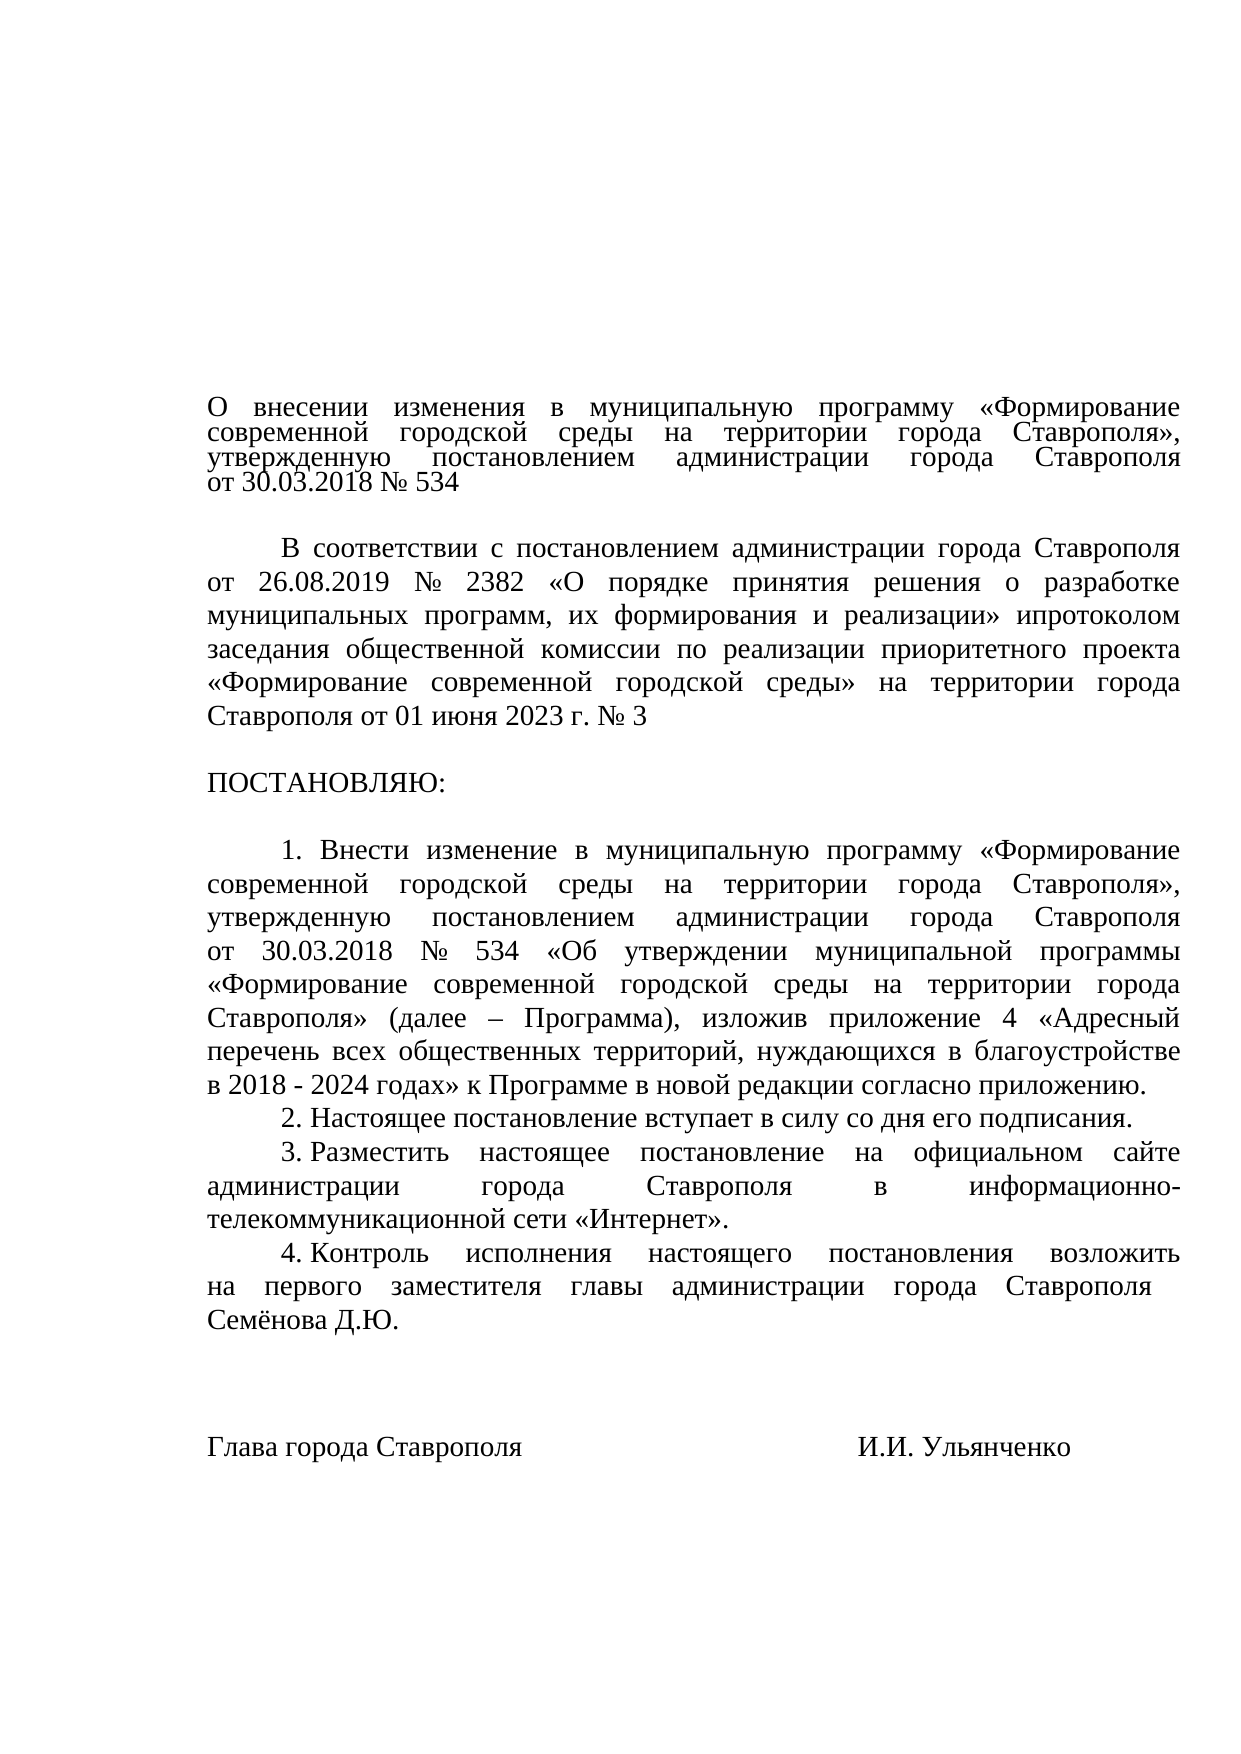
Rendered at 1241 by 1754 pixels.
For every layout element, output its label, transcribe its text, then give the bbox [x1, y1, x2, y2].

subtitle 4. Контроль исполнения настоящего постановления возложить на первого заместителя главы администрации города Ставрополя Семёнова Д.Ю. [207, 1235, 1181, 1335]
text О внесении изменения в муниципальную программу «Формирование современной городской среды на территории города Ставрополя», утвержденную постановлением администрации города Ставрополя от 30.03.2018 № 534 [207, 397, 1181, 497]
text 2. Настоящее постановление вступает в силу со дня его подписания. [207, 1101, 1181, 1134]
text В соответствии с постановлением администрации города Ставрополя от 26.08.2019 № 2382 «О порядке принятия решения о разработке муниципальных программ, их формирования и реализации» ипротоколом заседания общественной комиссии по реализации приоритетного проекта «Формирование современной городской среды» на территории города Ставрополя от 01 июня 2023 г. № 3 [207, 530, 1181, 732]
text ПОСТАНОВЛЯЮ: [207, 765, 1181, 799]
text Глава города Ставрополя И.И. Ульянченко [207, 1436, 1181, 1461]
text 3. Разместить настоящее постановление на официальном сайте администрации города Ставрополя в информационно-телекоммуникационной сети «Интернет». [207, 1134, 1181, 1235]
text 1. Внести изменение в муниципальную программу «Формирование современной городской среды на территории города Ставрополя», утвержденную постановлением администрации города Ставрополя от 30.03.2018 № 534 «Об утверждении муниципальной программы «Формирование современной городской среды на территории города Ставрополя» (далее – Программа), изложив приложение 4 «Адресный перечень всех общественных территорий, нуждающихся в благоустройстве в 2018 - 2024 годах» к Программе в новой редакции согласно приложению. [207, 832, 1181, 1101]
